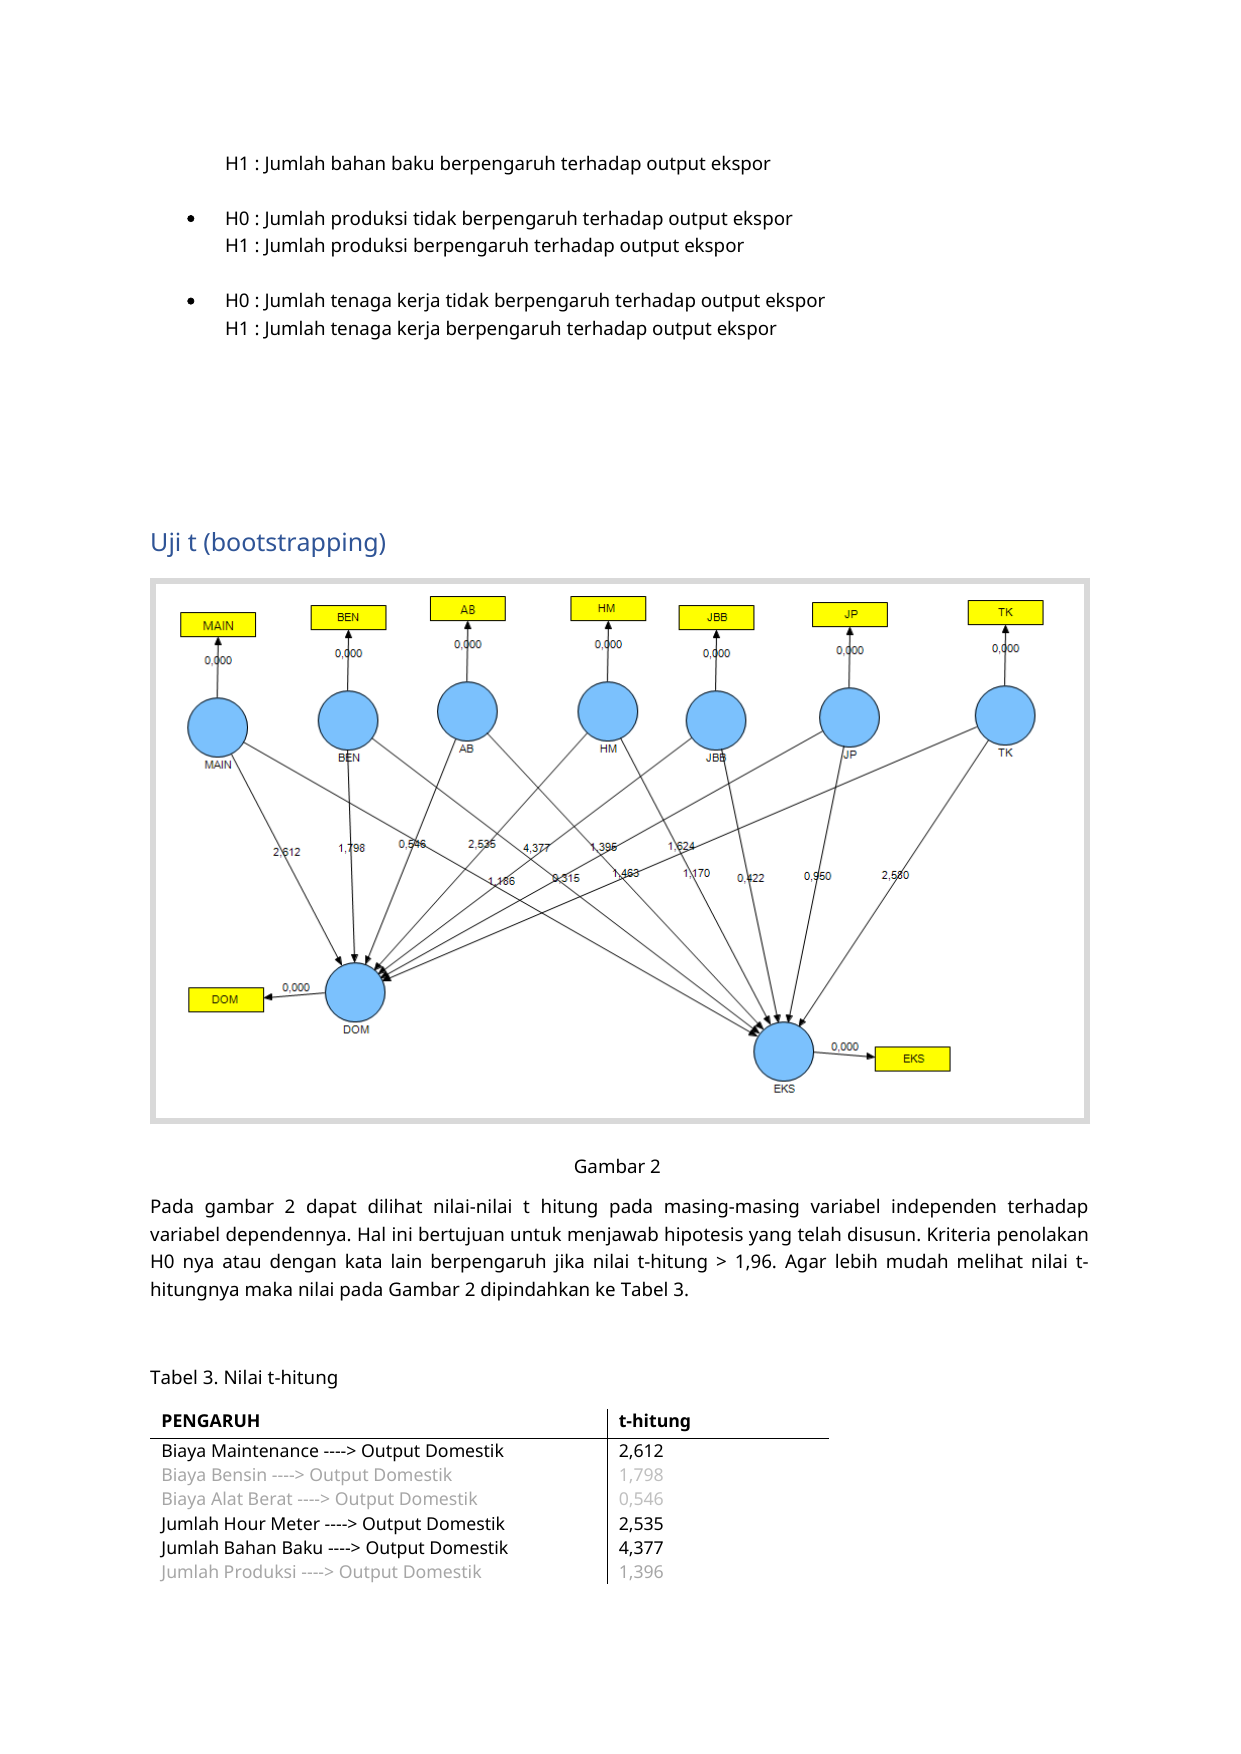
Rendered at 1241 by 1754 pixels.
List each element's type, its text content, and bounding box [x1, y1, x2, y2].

table_cell Biaya Bensin ----> Output Domestik [150, 1463, 607, 1487]
table_header t-hitung [608, 1409, 829, 1437]
table_cell Jumlah Hour Meter ----> Output Domestik [150, 1511, 607, 1535]
table_cell 1,798 [608, 1463, 829, 1487]
list H1 : Jumlah bahan baku berpengaruh terhadap output ekspor [225, 150, 1090, 176]
picture [156, 584, 1084, 1118]
text Tabel 3. Nilai t-hitung [150, 1364, 1090, 1390]
list H1 : Jumlah tenaga kerja berpengaruh terhadap output ekspor [225, 315, 1090, 341]
table_cell 0,546 [608, 1487, 829, 1511]
table_cell 4,377 [608, 1535, 829, 1559]
table_cell 1,396 [608, 1559, 829, 1583]
table_cell Biaya Alat Berat ----> Output Domestik [150, 1487, 607, 1511]
table_cell 2,535 [608, 1511, 829, 1535]
list H1 : Jumlah produksi berpengaruh terhadap output ekspor [225, 232, 1090, 258]
text Uji t (bootstrapping) [150, 524, 1090, 558]
list H0 : Jumlah tenaga kerja tidak berpengaruh terhadap output ekspor [187, 287, 1090, 313]
table_cell Jumlah Produksi ----> Output Domestik [150, 1559, 607, 1583]
table_cell Jumlah Bahan Baku ----> Output Domestik [150, 1535, 607, 1559]
list H0 : Jumlah produksi tidak berpengaruh terhadap output ekspor [187, 205, 1090, 231]
text Pada gambar 2 dapat dilihat nilai-nilai t hitung pada masing-masing variabel independen terhadap variabel dependennya. Hal ini bertujuan untuk menjawab hipotesis yang telah disusun. Kriteria penolakan H0 nya atau dengan kata lain berpengaruh jika nilai t-hitung > 1,96. Agar lebih mudah melihat nilai t-hitungnya maka nilai pada Gambar 2 dipindahkan ke Tabel 3. [150, 1194, 1090, 1302]
table_cell 2,612 [608, 1439, 829, 1463]
table_cell Biaya Maintenance ----> Output Domestik [150, 1439, 607, 1463]
table_header PENGARUH [150, 1409, 607, 1437]
